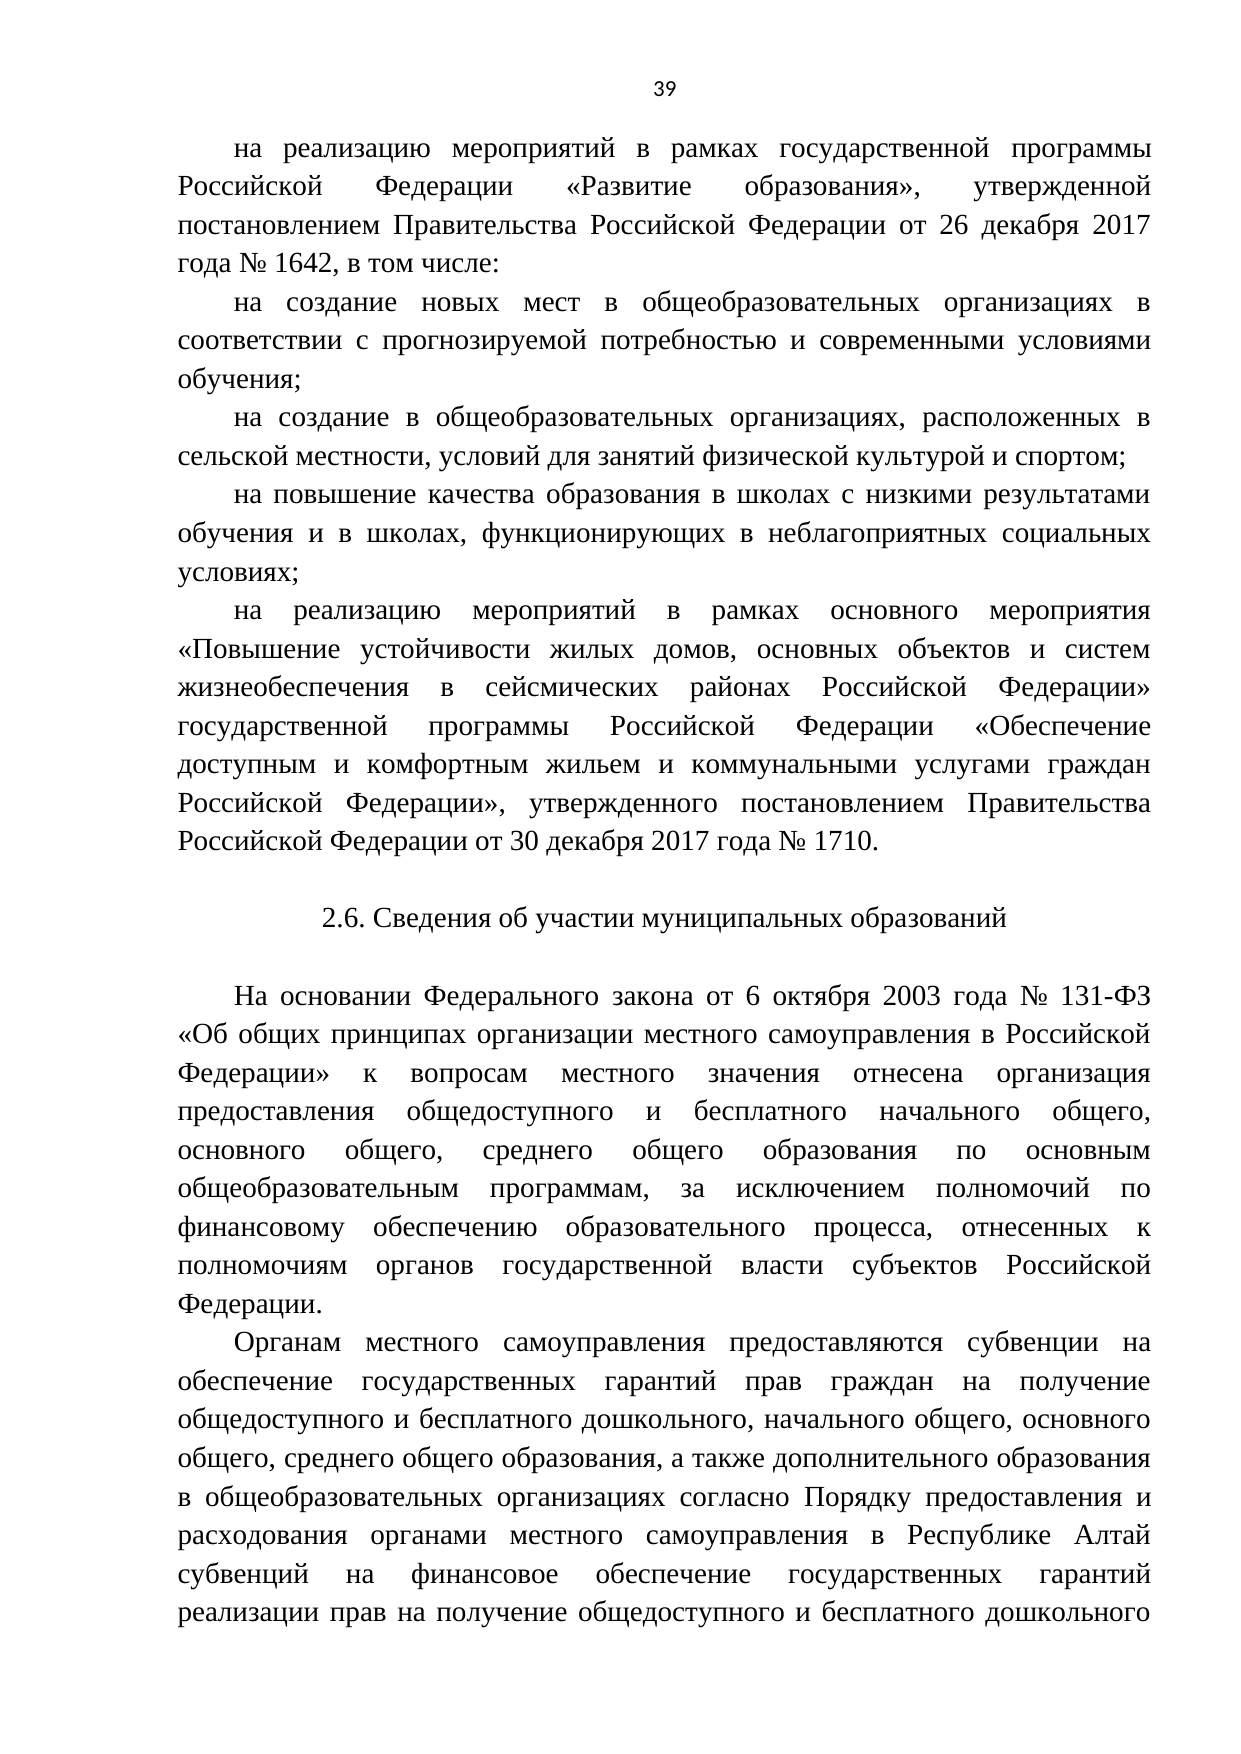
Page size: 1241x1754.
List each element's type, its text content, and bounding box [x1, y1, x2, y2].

text на реализацию мероприятий в рамках основного мероприятия «Повышение устойчивости жилых домов, основных объектов и систем жизнеобеспечения в сейсмических районах Российской Федерации» государственной программы Российской Федерации «Обеспечение доступным и комфортным жильем и коммунальными услугами граждан Российской Федерации», утвержденного постановлением Правительства Российской Федерации от 30 декабря 2017 года № 1710. [177, 592, 1152, 857]
text 2.6. Сведения об участии муниципальных образований [177, 901, 1152, 934]
text на создание в общеобразовательных организациях, расположенных в сельской местности, условий для занятий физической культурой и спортом; [177, 399, 1152, 472]
text на повышение качества образования в школах с низкими результатами обучения и в школах, функционирующих в неблагоприятных социальных условиях; [177, 477, 1152, 587]
text на реализацию мероприятий в рамках государственной программы Российской Федерации «Развитие образования», утвержденной постановлением Правительства Российской Федерации от 26 декабря 2017 года № 1642, в том числе: [177, 130, 1152, 279]
text На основании Федерального закона от 6 октября 2003 года № 131-ФЗ «Об общих принципах организации местного самоуправления в Российской Федерации» к вопросам местного значения отнесена организация предоставления общедоступного и бесплатного начального общего, основного общего, среднего общего образования по основным общеобразовательным программам, за исключением полномочий по финансовому обеспечению образовательного процесса, отнесенных к полномочиям органов государственной власти субъектов Российской Федерации. [177, 978, 1152, 1319]
text на создание новых мест в общеобразовательных организациях в соответствии с прогнозируемой потребностью и современными условиями обучения; [177, 284, 1152, 394]
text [177, 1324, 1152, 1628]
